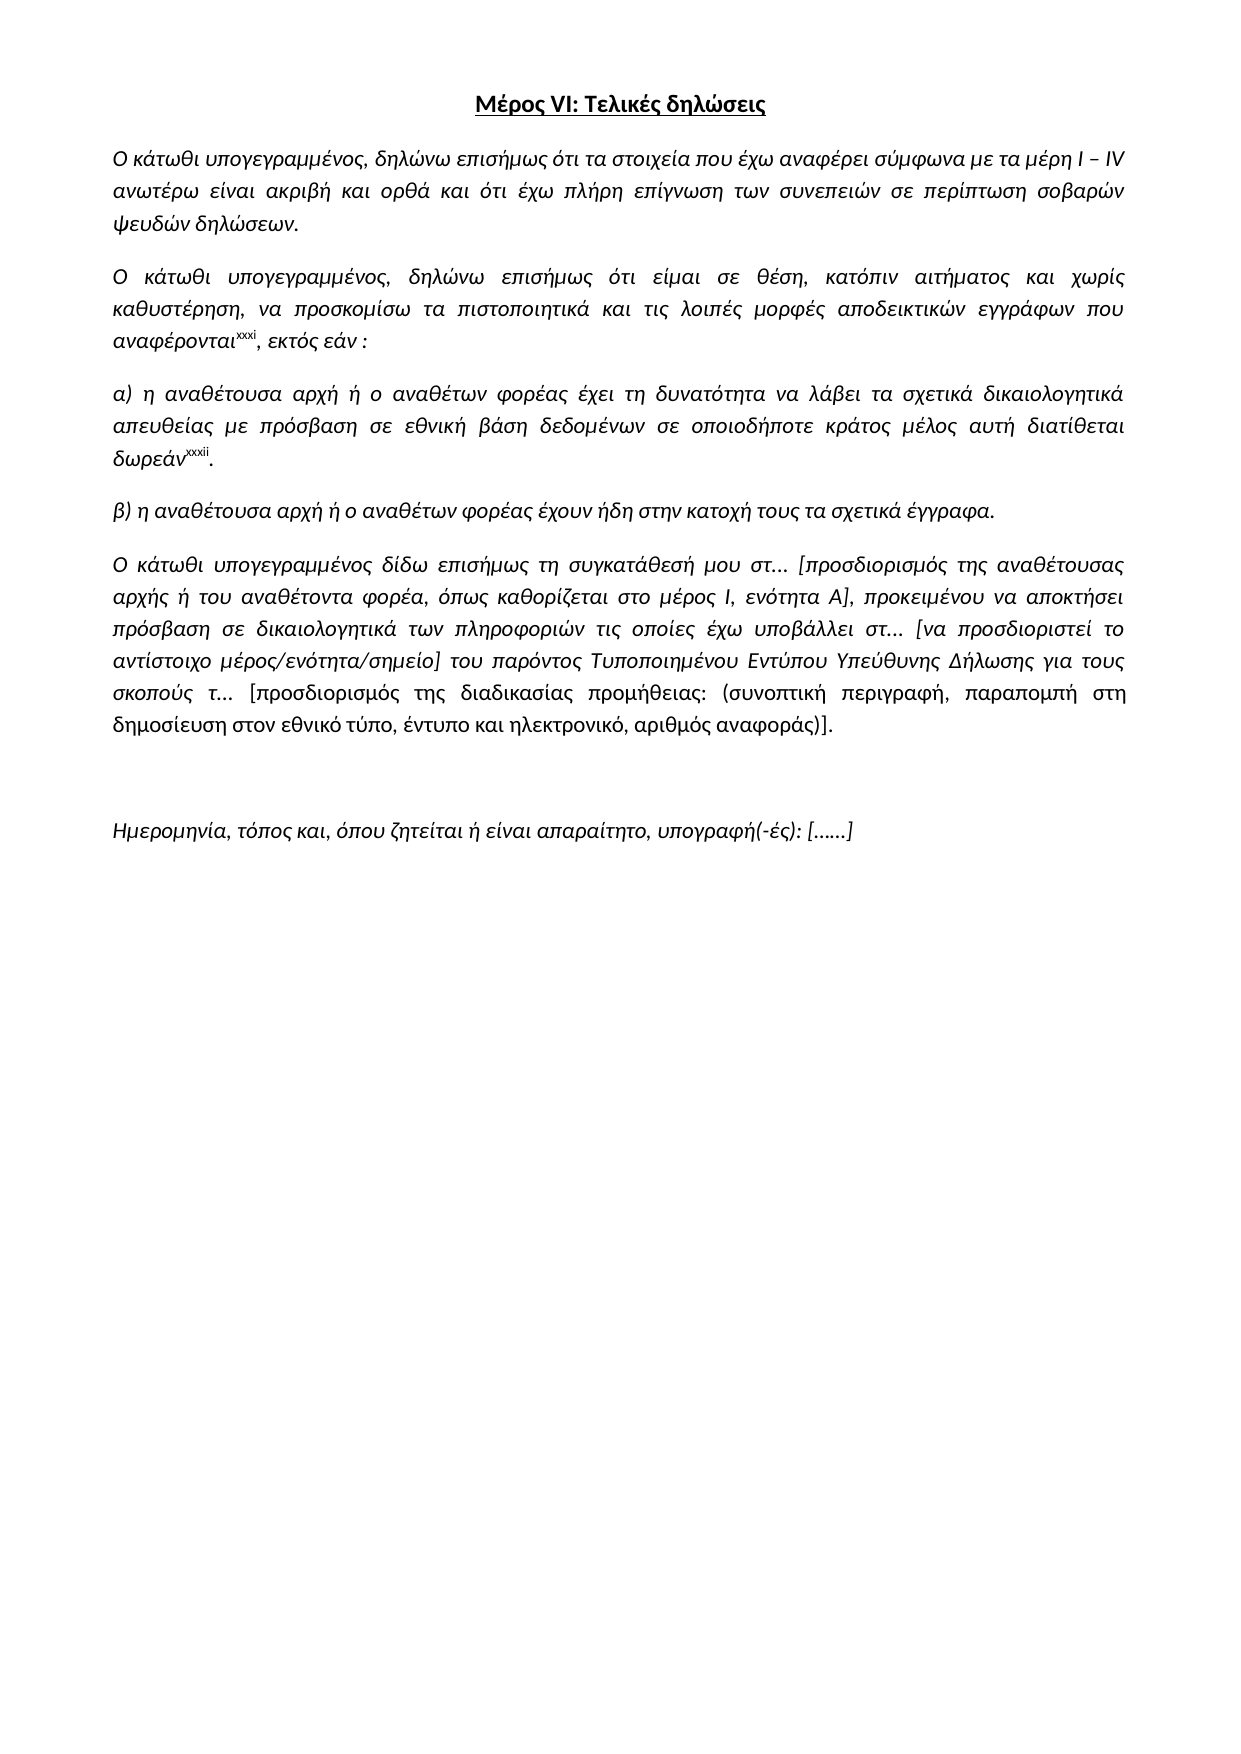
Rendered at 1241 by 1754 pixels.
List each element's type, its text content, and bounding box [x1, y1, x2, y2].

text Ο κάτωθι υπογεγραμμένος δίδω επισήμως τη συγκατάθεσή μου στ... [προσδιορισμός της αναθέτουσας αρχής ή του αναθέτοντα φορέα, όπως καθορίζεται στο μέρος Ι, ενότητα Α], προκειμένου να αποκτήσει πρόσβαση σε δικαιολογητικά των πληροφοριών τις οποίες έχω υποβάλλει στ... [να προσδιοριστεί το αντίστοιχο μέρος/ενότητα/σημείο] του παρόντος Τυποποιημένου Εντύπου Υπεύθυνης Δήλωσης για τους σκοπούς τ... [προσδιορισμός της διαδικασίας προμήθειας: (συνοπτική περιγραφή, παραπομπή στη δημοσίευση στον εθνικό τύπο, έντυπο και ηλεκτρονικό, αριθμός αναφοράς)]. [112, 550, 1128, 739]
text β) η αναθέτουσα αρχή ή ο αναθέτων φορέας έχουν ήδη στην κατοχή τους τα σχετικά έγγραφα. [112, 497, 1128, 525]
text Ο κάτωθι υπογεγραμμένος, δηλώνω επισήμως ότι τα στοιχεία που έχω αναφέρει σύμφωνα με τα μέρη Ι – IV ανωτέρω είναι ακριβή και ορθά και ότι έχω πλήρη επίγνωση των συνεπειών σε περίπτωση σοβαρών ψευδών δηλώσεων. [112, 144, 1128, 237]
text Ημερομηνία, τόπος και, όπου ζητείται ή είναι απαραίτητο, υπογραφή(-ές): [……] [112, 817, 1128, 845]
text Μέρος VI: Τελικές δηλώσεις [112, 89, 1128, 119]
text Ο κάτωθι υπογεγραμμένος, δηλώνω επισήμως ότι είμαι σε θέση, κατόπιν αιτήματος και χωρίς καθυστέρηση, να προσκομίσω τα πιστοποιητικά και τις λοιπές μορφές αποδεικτικών εγγράφων που αναφέρονται, εκτός εάν : [112, 262, 1128, 354]
text α) η αναθέτουσα αρχή ή ο αναθέτων φορέας έχει τη δυνατότητα να λάβει τα σχετικά δικαιολογητικά απευθείας με πρόσβαση σε εθνική βάση δεδομένων σε οποιοδήποτε κράτος μέλος αυτή διατίθεται δωρεάν. [112, 379, 1128, 472]
